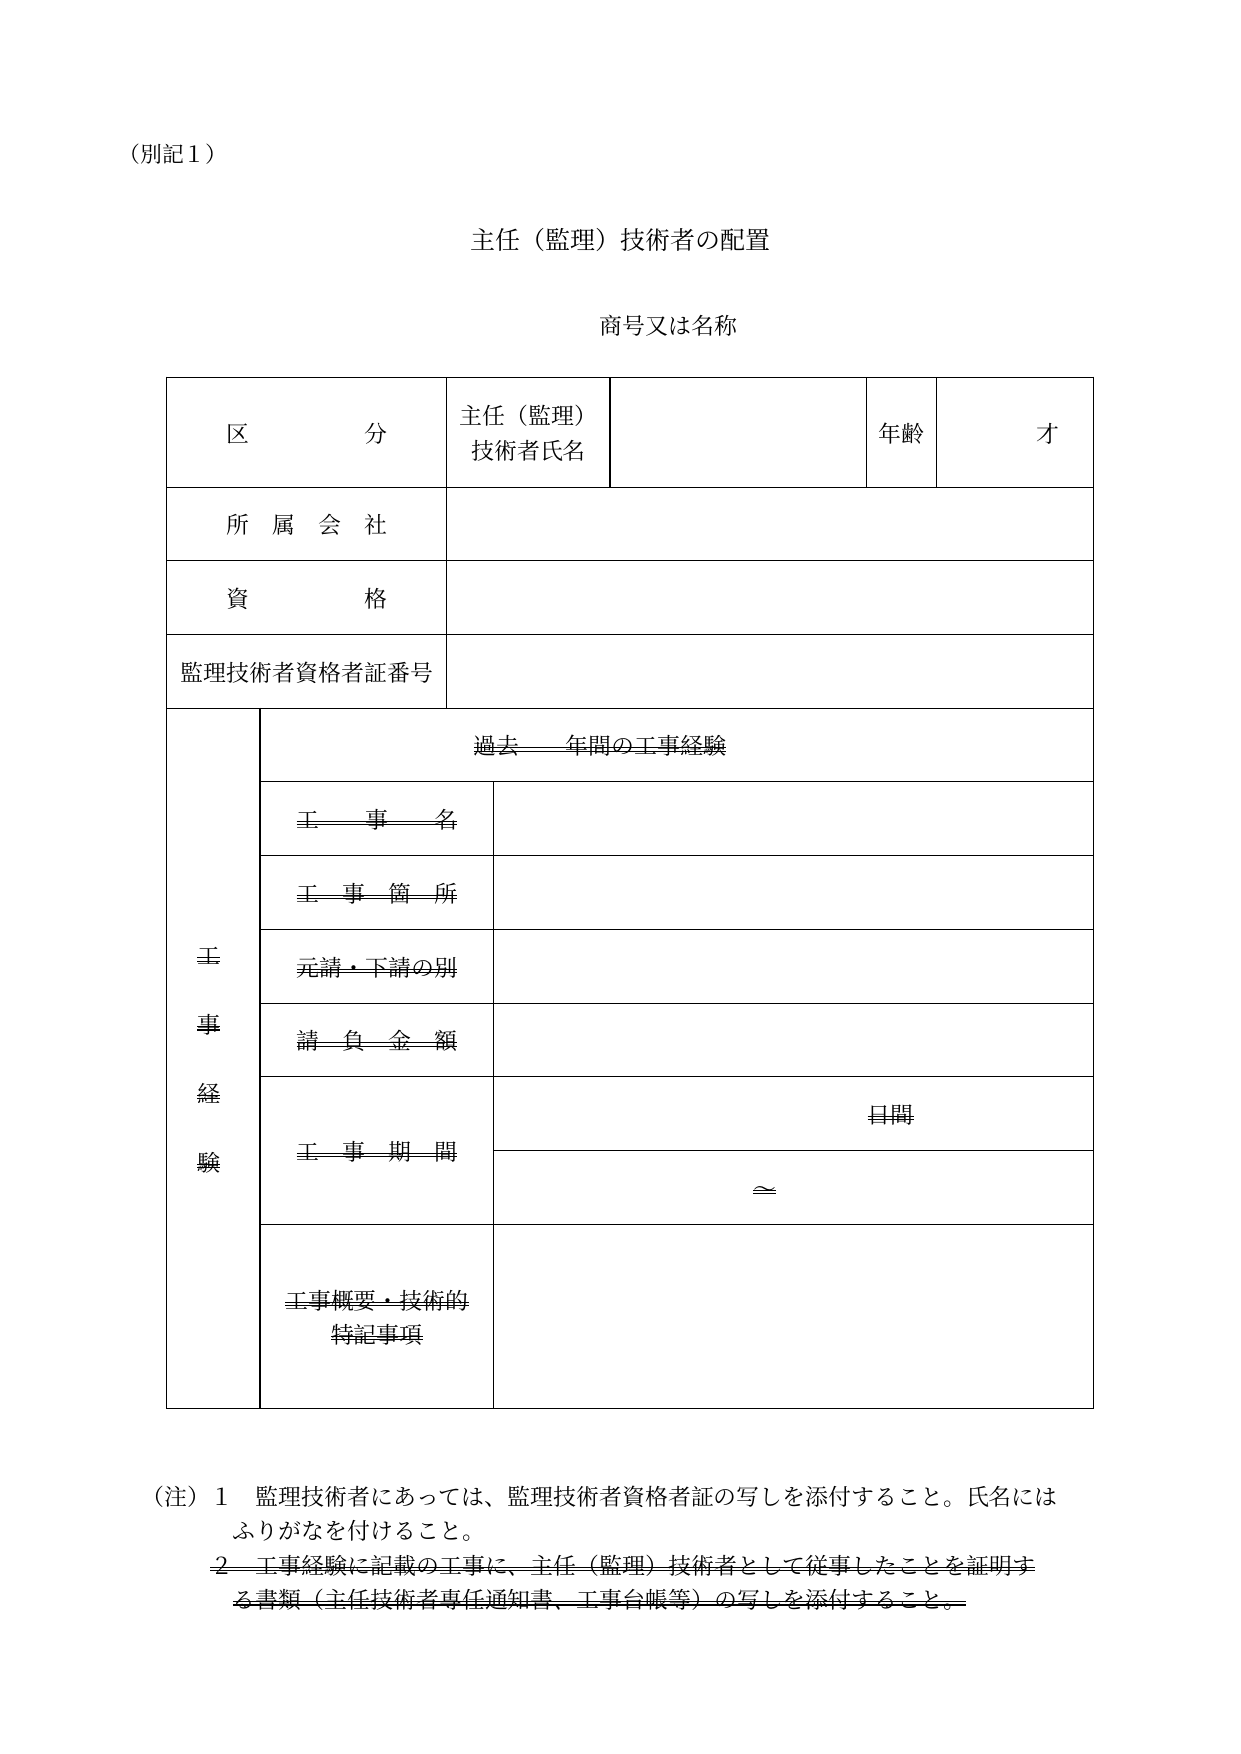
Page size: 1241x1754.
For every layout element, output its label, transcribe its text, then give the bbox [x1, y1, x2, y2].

text ふりがなを付けること。 [118, 1513, 1122, 1547]
table_cell 工 事 名 [261, 782, 493, 855]
text 主任（監理）技術者の配置 [118, 204, 1122, 273]
table_header 年齢 [867, 378, 936, 487]
table_cell [494, 930, 1093, 1002]
table_cell 元請・下請の別 [261, 930, 493, 1002]
table_cell 所 属 会 社 [167, 488, 446, 560]
table_cell 工 事 期 間 [261, 1077, 493, 1224]
table_cell 工 事 箇 所 [261, 856, 493, 929]
table_cell 監理技術者資格者証番号 [167, 635, 446, 707]
table_cell 過去 年間の工事経験 [261, 709, 1093, 781]
table_cell 資 格 [167, 561, 446, 634]
table_header 才 [937, 378, 1093, 487]
text 商号又は名称 [118, 308, 1122, 342]
text る書類（主任技術者専任通知書、工事台帳等）の写しを添付すること。 [118, 1582, 1122, 1616]
table_cell [447, 561, 1093, 634]
table_cell 請 負 金 額 [261, 1004, 493, 1076]
table_header 主任（監理） 技術者氏名 [447, 378, 609, 487]
text （注）１ 監理技術者にあっては、監理技術者資格者証の写しを添付すること。氏名には [118, 1478, 1122, 1513]
table_cell ～ [494, 1151, 1093, 1224]
table_cell [494, 856, 1093, 929]
table_cell [494, 782, 1093, 855]
table_cell 日間 [494, 1077, 1093, 1150]
table_cell [447, 635, 1093, 707]
table_cell 工事概要・技術的 特記事項 [261, 1225, 493, 1408]
table_cell [447, 488, 1093, 560]
table_cell [494, 1004, 1093, 1076]
table_header [611, 378, 866, 487]
text ２ 工事経験に記載の工事に、主任（監理）技術者として従事したことを証明す [118, 1547, 1122, 1582]
text （別記１） [118, 135, 1122, 170]
table_cell 工 事 経 験 [167, 709, 259, 1408]
table_cell [494, 1225, 1093, 1408]
table_header 区 分 [167, 378, 446, 487]
